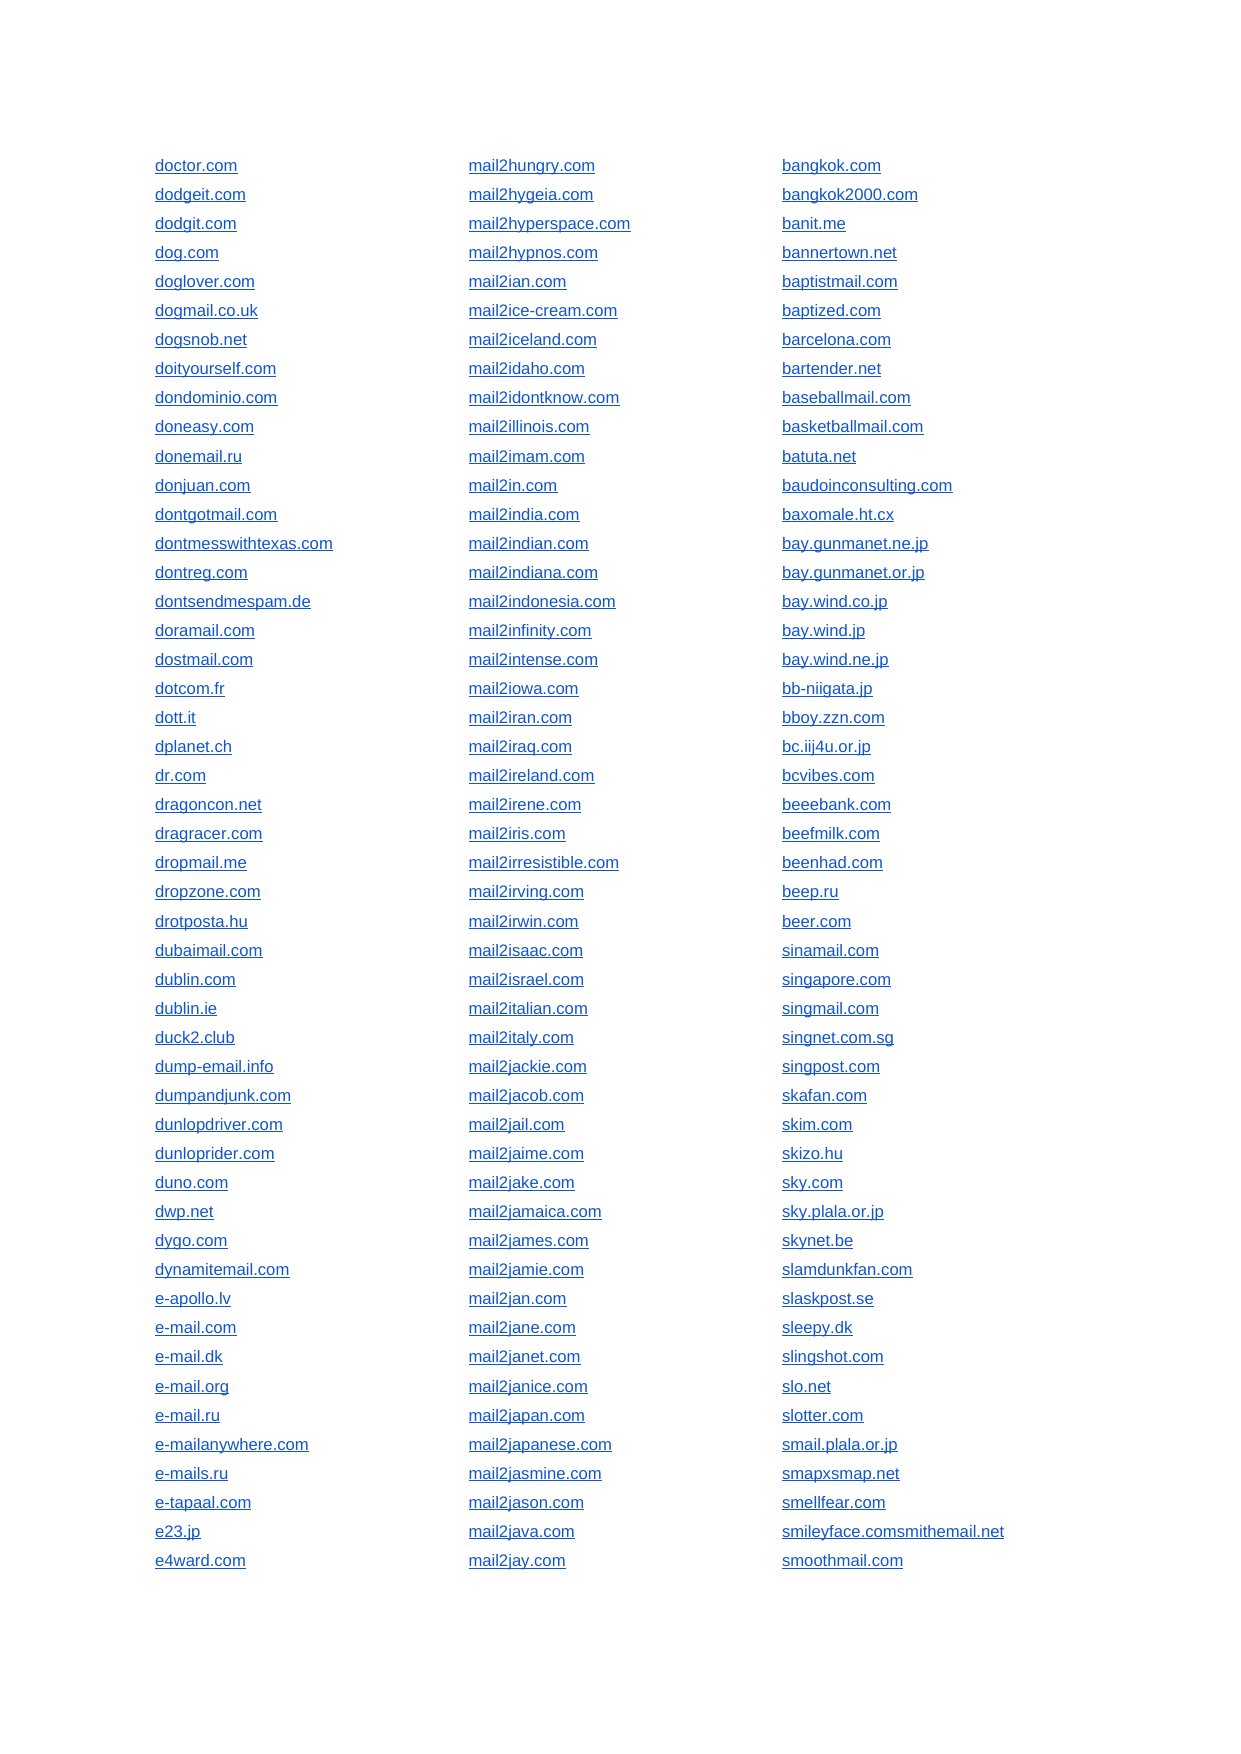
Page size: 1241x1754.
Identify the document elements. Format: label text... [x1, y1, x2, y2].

table_cell mail2idaho.com [465, 355, 777, 382]
table_cell mail2janet.com [465, 1343, 777, 1371]
table_cell e23.jp [152, 1518, 463, 1545]
table_cell sky.plala.or.jp [778, 1198, 1090, 1225]
table_cell doctor.com [152, 152, 463, 179]
table_cell mail2jan.com [465, 1285, 777, 1312]
table_cell mail2hungry.com [465, 152, 777, 179]
table_cell mail2jamaica.com [465, 1198, 777, 1225]
table_cell duck2.club [152, 1023, 463, 1051]
table_cell dontreg.com [152, 558, 463, 586]
table_cell e4ward.com [152, 1547, 463, 1574]
table_cell mail2ireland.com [465, 762, 777, 789]
table_cell smoothmail.com [778, 1547, 1090, 1574]
table_cell e-apollo.lv [152, 1285, 463, 1312]
table_cell mail2india.com [465, 500, 777, 528]
table_cell e-mail.org [152, 1372, 463, 1400]
table_cell dog.com [152, 239, 463, 266]
table_cell slingshot.com [778, 1343, 1090, 1371]
table_cell mail2irresistible.com [465, 849, 777, 877]
table_cell dunlopdriver.com [152, 1111, 463, 1138]
table_cell beefmilk.com [778, 820, 1090, 847]
table_cell mail2israel.com [465, 965, 777, 993]
table_cell baseballmail.com [778, 384, 1090, 412]
table_cell dr.com [152, 762, 463, 789]
table_cell dwp.net [152, 1198, 463, 1225]
table_cell skafan.com [778, 1082, 1090, 1109]
table_cell beenhad.com [778, 849, 1090, 877]
table_cell mail2james.com [465, 1227, 777, 1254]
table_cell bb-niigata.jp [778, 675, 1090, 702]
table_cell dplanet.ch [152, 733, 463, 760]
table_cell mail2iowa.com [465, 675, 777, 702]
table_cell dodgeit.com [152, 181, 463, 208]
table_cell e-mails.ru [152, 1460, 463, 1487]
table_cell dropmail.me [152, 849, 463, 877]
table_cell bangkok.com [778, 152, 1090, 179]
table_cell mail2idontknow.com [465, 384, 777, 412]
table_cell mail2irene.com [465, 791, 777, 818]
table_cell mail2jackie.com [465, 1053, 777, 1080]
table_cell bannertown.net [778, 239, 1090, 266]
table_cell beep.ru [778, 878, 1090, 906]
table_cell donemail.ru [152, 442, 463, 470]
table_cell singnet.com.sg [778, 1023, 1090, 1051]
table_cell doityourself.com [152, 355, 463, 382]
table_cell beer.com [778, 907, 1090, 935]
table_cell smail.plala.or.jp [778, 1430, 1090, 1458]
table_cell bay.gunmanet.or.jp [778, 558, 1090, 586]
table_cell sinamail.com [778, 936, 1090, 964]
table_cell dogmail.co.uk [152, 297, 463, 324]
table_cell slamdunkfan.com [778, 1256, 1090, 1283]
table_cell mail2jacob.com [465, 1082, 777, 1109]
table_cell mail2italian.com [465, 995, 777, 1022]
table_cell dump-email.info [152, 1053, 463, 1080]
table_cell bay.wind.jp [778, 617, 1090, 644]
table_cell smellfear.com [778, 1488, 1090, 1516]
table_cell mail2iran.com [465, 704, 777, 731]
table_cell baptistmail.com [778, 268, 1090, 295]
table_cell mail2java.com [465, 1518, 777, 1545]
table_cell mail2jay.com [465, 1547, 777, 1574]
table_cell dontmesswithtexas.com [152, 530, 463, 557]
table_cell baxomale.ht.cx [778, 500, 1090, 528]
table_cell dotcom.fr [152, 675, 463, 702]
table_cell mail2irwin.com [465, 907, 777, 935]
table_cell bay.wind.co.jp [778, 588, 1090, 615]
table_cell batuta.net [778, 442, 1090, 470]
table_cell mail2ice-cream.com [465, 297, 777, 324]
table_cell dubaimail.com [152, 936, 463, 964]
table_cell mail2intense.com [465, 646, 777, 673]
table_cell bay.gunmanet.ne.jp [778, 530, 1090, 557]
table_cell dragracer.com [152, 820, 463, 847]
table_cell mail2jason.com [465, 1488, 777, 1516]
table_cell mail2jaime.com [465, 1140, 777, 1167]
table_cell mail2hypnos.com [465, 239, 777, 266]
table_cell skizo.hu [778, 1140, 1090, 1167]
table_cell bay.wind.ne.jp [778, 646, 1090, 673]
table_cell mail2jamie.com [465, 1256, 777, 1283]
table_cell bboy.zzn.com [778, 704, 1090, 731]
table_cell e-mailanywhere.com [152, 1430, 463, 1458]
table_cell dodgit.com [152, 210, 463, 237]
table_cell dunloprider.com [152, 1140, 463, 1167]
table_cell mail2infinity.com [465, 617, 777, 644]
table_cell e-mail.ru [152, 1401, 463, 1429]
table_cell drotposta.hu [152, 907, 463, 935]
table_cell duno.com [152, 1169, 463, 1196]
table_cell dragoncon.net [152, 791, 463, 818]
table_cell dumpandjunk.com [152, 1082, 463, 1109]
table_cell dublin.ie [152, 995, 463, 1022]
table_cell mail2janice.com [465, 1372, 777, 1400]
table_cell barcelona.com [778, 326, 1090, 353]
table_cell mail2imam.com [465, 442, 777, 470]
table_cell mail2jake.com [465, 1169, 777, 1196]
table_cell donjuan.com [152, 471, 463, 499]
table_cell mail2isaac.com [465, 936, 777, 964]
table_cell dontgotmail.com [152, 500, 463, 528]
table_cell smileyface.comsmithemail.net [778, 1518, 1090, 1545]
table_cell mail2iraq.com [465, 733, 777, 760]
table_cell mail2jane.com [465, 1314, 777, 1342]
table_cell beeebank.com [778, 791, 1090, 818]
table_cell baptized.com [778, 297, 1090, 324]
table_cell bc.iij4u.or.jp [778, 733, 1090, 760]
table_cell doglover.com [152, 268, 463, 295]
table_cell banit.me [778, 210, 1090, 237]
table_cell doneasy.com [152, 413, 463, 441]
table_cell e-mail.dk [152, 1343, 463, 1371]
table_cell dott.it [152, 704, 463, 731]
table_cell dygo.com [152, 1227, 463, 1254]
table_cell slo.net [778, 1372, 1090, 1400]
table_cell slaskpost.se [778, 1285, 1090, 1312]
table_cell mail2ian.com [465, 268, 777, 295]
table_cell doramail.com [152, 617, 463, 644]
table_cell basketballmail.com [778, 413, 1090, 441]
table_cell slotter.com [778, 1401, 1090, 1429]
table_cell bangkok2000.com [778, 181, 1090, 208]
table_cell bcvibes.com [778, 762, 1090, 789]
table_cell e-tapaal.com [152, 1488, 463, 1516]
table_cell dropzone.com [152, 878, 463, 906]
table_cell e-mail.com [152, 1314, 463, 1342]
table_cell skim.com [778, 1111, 1090, 1138]
table_cell mail2hygeia.com [465, 181, 777, 208]
table_cell dogsnob.net [152, 326, 463, 353]
table_cell mail2japan.com [465, 1401, 777, 1429]
table_cell mail2in.com [465, 471, 777, 499]
table_cell dynamitemail.com [152, 1256, 463, 1283]
table_cell mail2japanese.com [465, 1430, 777, 1458]
table_cell mail2indian.com [465, 530, 777, 557]
table_cell mail2hyperspace.com [465, 210, 777, 237]
table_cell mail2indonesia.com [465, 588, 777, 615]
table_cell baudoinconsulting.com [778, 471, 1090, 499]
table_cell dostmail.com [152, 646, 463, 673]
table_cell mail2illinois.com [465, 413, 777, 441]
table_cell dontsendmespam.de [152, 588, 463, 615]
table_cell dondominio.com [152, 384, 463, 412]
table_cell sleepy.dk [778, 1314, 1090, 1342]
table_cell singpost.com [778, 1053, 1090, 1080]
table_cell singmail.com [778, 995, 1090, 1022]
table_cell singapore.com [778, 965, 1090, 993]
table_cell mail2iceland.com [465, 326, 777, 353]
table_cell mail2jasmine.com [465, 1460, 777, 1487]
table_cell mail2iris.com [465, 820, 777, 847]
table_cell mail2jail.com [465, 1111, 777, 1138]
table_cell mail2indiana.com [465, 558, 777, 586]
table_cell smapxsmap.net [778, 1460, 1090, 1487]
table_cell dublin.com [152, 965, 463, 993]
table_cell mail2italy.com [465, 1023, 777, 1051]
table_cell mail2irving.com [465, 878, 777, 906]
table_cell skynet.be [778, 1227, 1090, 1254]
table_cell sky.com [778, 1169, 1090, 1196]
table_cell bartender.net [778, 355, 1090, 382]
